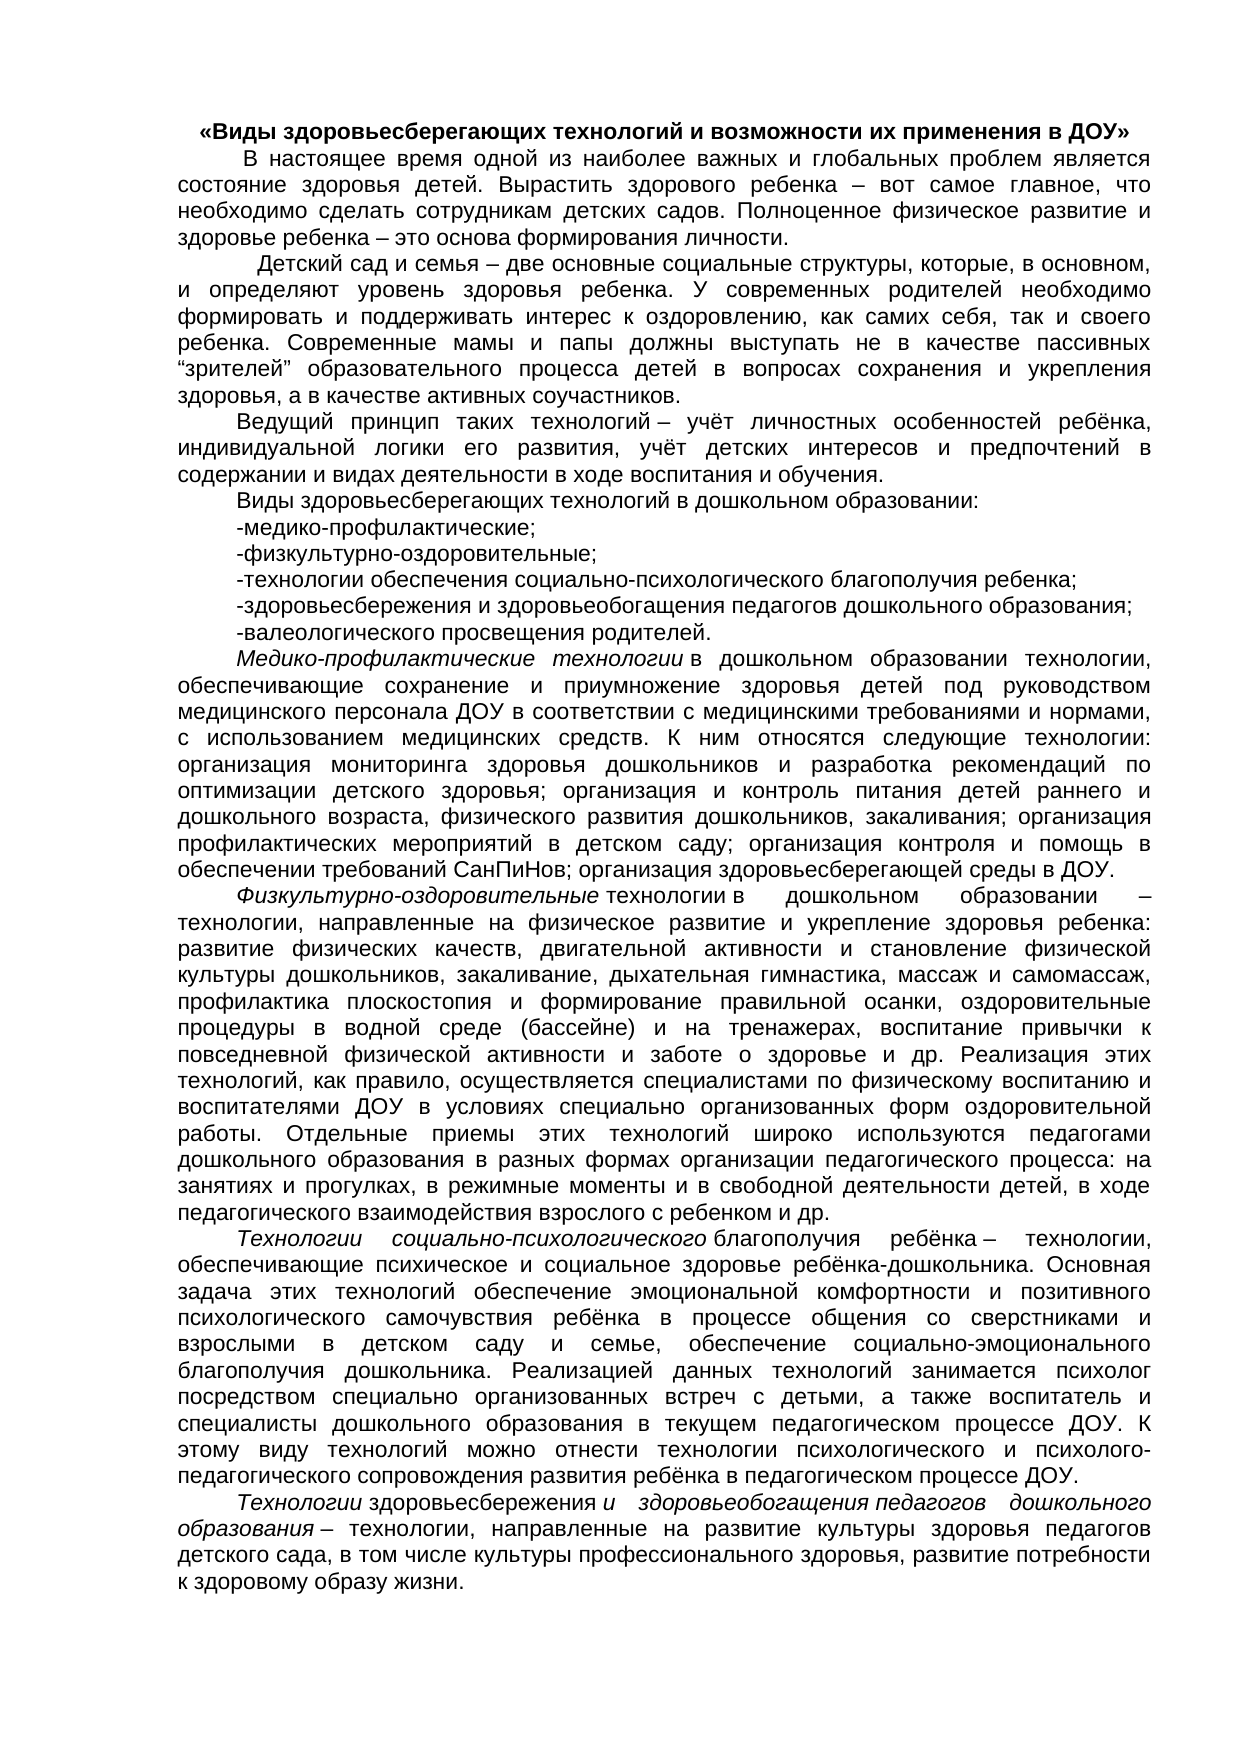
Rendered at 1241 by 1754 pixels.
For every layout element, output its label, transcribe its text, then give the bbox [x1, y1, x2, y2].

text Виды здоровьесберегающих технологий в дошкольном образовании: [177, 487, 1152, 513]
text Медико-профuлактические технологии в дошкольном образовании технологии, обеспечивающие сохранение и приумножение здоровья детей под руководством медицинского персонала ДОУ в соответствии с медицинскими требованиями и нормами, с использованием медицинских средств. К ним относятся следующие технологии: организация мониторинга здоровья дошкольников и разработка рекомендаций по оптимизации детского здоровья; организация и контроль питания детей раннего и дошкольного возраста, физического развития дошкольников, закаливания; организация профилактических мероприятий в детском саду; организация контроля и помощь в обеспечении требований СанПиНов; организация здоровьесберегающей среды в ДОУ. [177, 645, 1152, 882]
text Технологии социально-психологического благополучия ребёнка – технологии, обеспечивающие психическое и социальное здоровье ребёнка-дошкольника. Основная задача этих технологий обеспечение эмоциональной комфортности и позитивного психологического самочувствия ребёнка в процессе общения со сверстниками и взрослыми в детском саду и семье, обеспечение социально-эмоционального благополучия дошкольника. Реализацией данных технологий занимается психолог посредством специально организованных встреч с детьми, а также воспитатель и специалисты дошкольного образования в текущем педагогическом процессе ДОУ. К этому виду технологий можно отнести технологии психологического и психолого-педагогического сопровождения развития ребёнка в педагогическом процессе ДОУ. [177, 1225, 1152, 1488]
text -здоровьесбережения и здоровьеобогащения педагогов дошкольного образования; [177, 592, 1152, 619]
text -физкультурно-оздоровительные; [177, 540, 1152, 566]
text Детский сад и семья – две основные социальные структуры, которые, в основном, и определяют уровень здоровья ребенка. У современных родителей необходимо формировать и поддерживать интерес к оздоровлению, как самих себя, так и своего ребенка. Современные мамы и папы должны выступать не в качестве пассивных “зрителей” образовательного процесса детей в вопросах сохранения и укрепления здоровья, а в качестве активных соучастников. [177, 250, 1152, 408]
text Ведущий принцип таких технологий – учёт личностных особенностей ребёнка, индивидуальной логики его развития, учёт детских интересов и предпочтений в содержании и видах деятельности в ходе воспитания и обучения. [177, 408, 1152, 487]
text -валеологического просвещения родителей. [177, 619, 1152, 645]
text «Виды здоровьесберегающих технологий и возможности их применения в ДОУ» [177, 118, 1152, 144]
text -медико-профuлактические; [177, 513, 1152, 540]
text -технологии обеспечения социально-психологического благополучия ребенка; [177, 566, 1152, 592]
text Технологии здоровьесбережения и здоровьеобогащения педагогов дошкольного образования – технологии, направленные на развитие культуры здоровья педагогов детского сада, в том числе культуры профессионального здоровья, развитие потребности к здоровому образу жизни. [177, 1488, 1152, 1594]
text В настоящее время одной из наиболее важных и глобальных проблем является состояние здоровья детей. Вырастить здорового ребенка – вот самое главное, что необходимо сделать сотрудникам детских садов. Полноценное физическое развитие и здоровье ребенка – это основа формирования личности. [177, 144, 1152, 250]
text Физкультурно-оздоровительные технологии в дошкольном образовании –технологии, направленные на физическое развитие и укрепление здоровья ребенка: развитие физических качеств, двигательной активности и становление физической культуры дошкольников, закаливание, дыхательная гимнастика, массаж и самомассаж, профилактика плоскостопия и формирование правильной осанки, оздоровительные процедуры в водной среде (бассейне) и на тренажерах, воспитание привычки к повседневной физической активности и заботе о здоровье и др. Реализация этих технологий, как правило, осуществляется специалистами по физическому воспитанию и воспитателями ДОУ в условиях специально организованных форм оздоровительной работы. Отдельные приемы этих технологий широко используются педагогами дошкольного образования в разных формах организации педагогического процесса: на занятиях и прогулках, в режимные моменты и в свободной деятельности детей, в ходе педагогического взаимодействия взрослого с ребенком и др. [177, 882, 1152, 1225]
